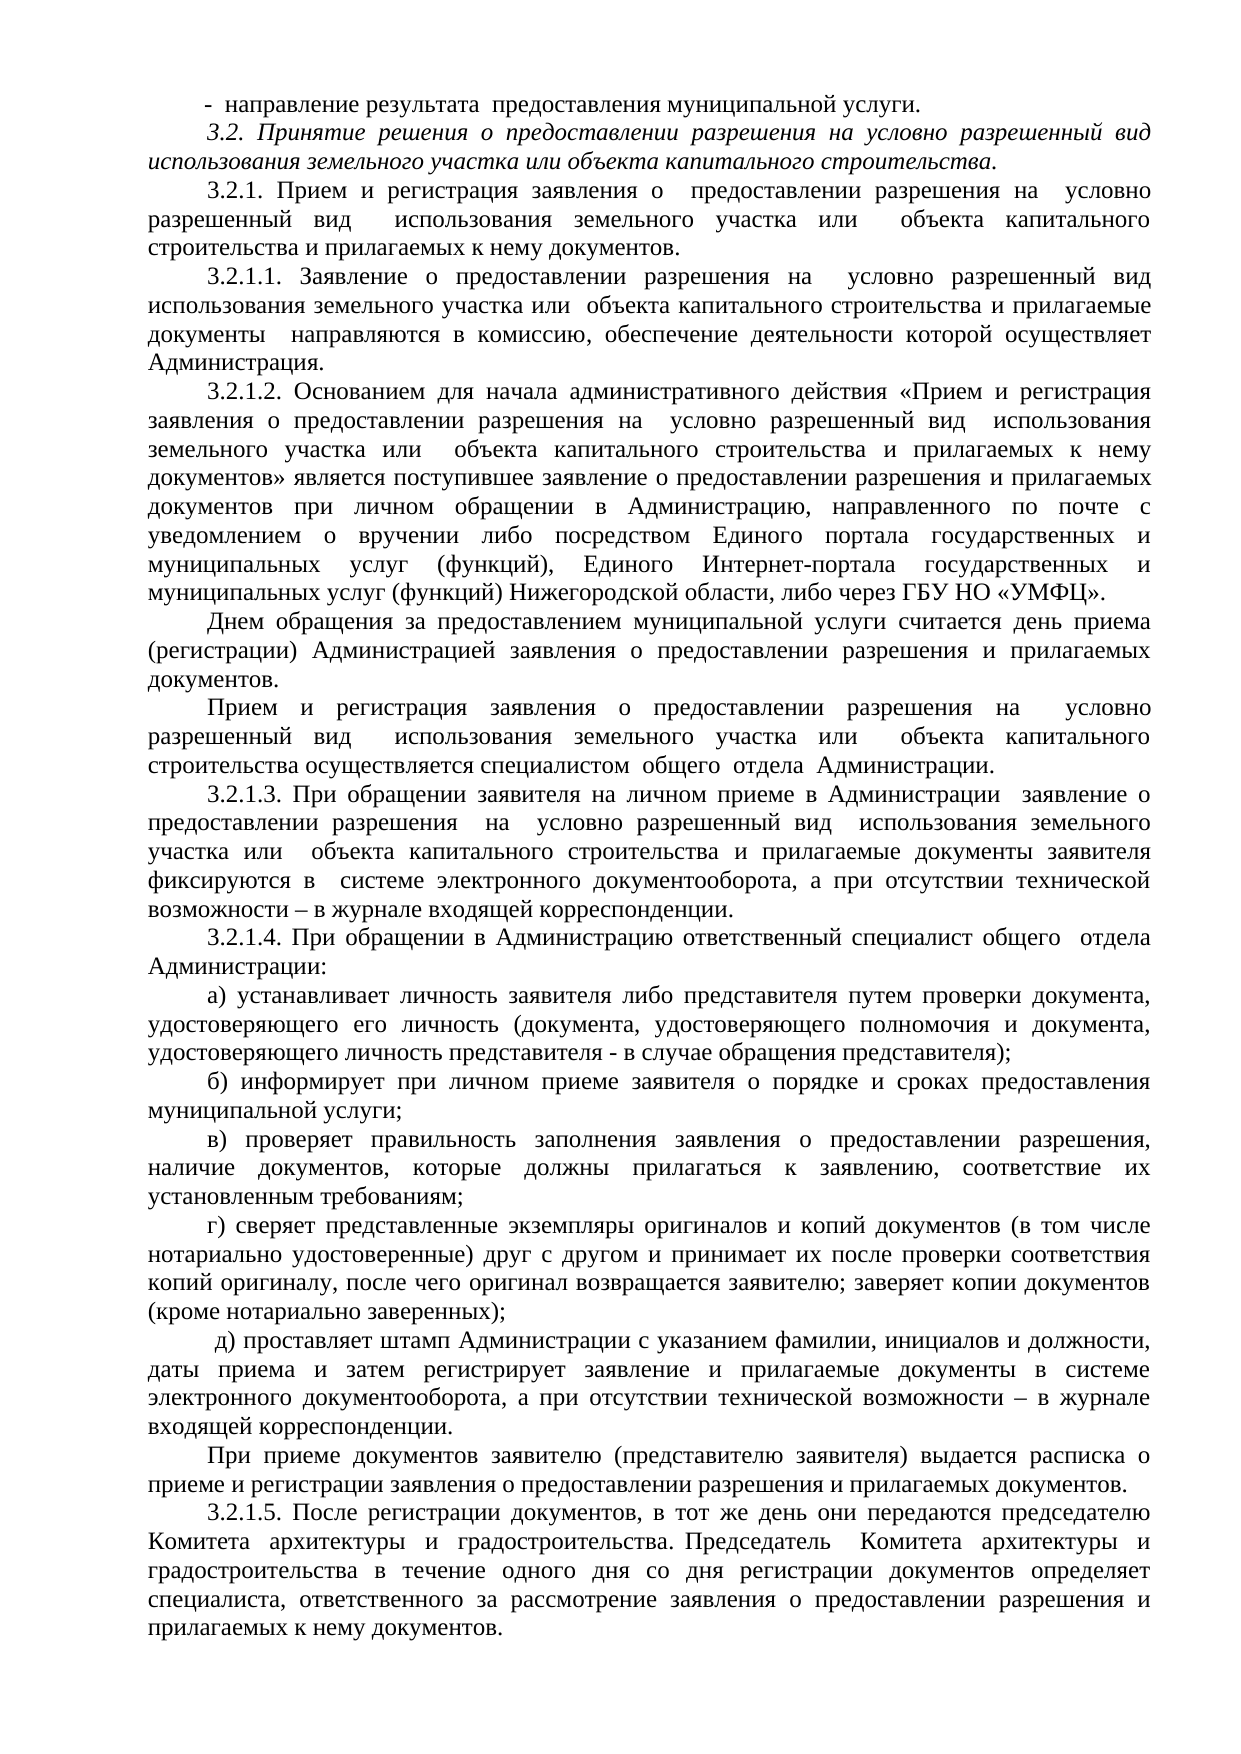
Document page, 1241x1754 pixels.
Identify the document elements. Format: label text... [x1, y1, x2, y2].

text 3.2.1. Прием и регистрация заявления о предоставлении разрешения на условно разрешенный вид использования земельного участка или объекта капитального строительства и прилагаемых к нему документов. [148, 175, 1152, 261]
text 3.2.1.2. Основанием для начала административного действия «Прием и регистрация заявления о предоставлении разрешения на условно разрешенный вид использования земельного участка или объекта капитального строительства и прилагаемых к нему документов» является поступившее заявление о предоставлении разрешения и прилагаемых документов при личном обращении в Администрацию, направленного по почте с уведомлением о вручении либо посредством Единого портала государственных и муниципальных услуг (функций), Единого Интернет-портала государственных и муниципальных услуг (функций) Нижегородской области, либо через ГБУ НО «УМФЦ». [148, 376, 1152, 606]
text 3.2.1.1. Заявление о предоставлении разрешения на условно разрешенный вид использования земельного участка или объекта капитального строительства и прилагаемые документы направляются в комиссию, обеспечение деятельности которой осуществляет Администрация. [148, 261, 1152, 376]
text 3.2.1.3. При обращении заявителя на личном приеме в Администрации заявление о предоставлении разрешения на условно разрешенный вид использования земельного участка или объекта капитального строительства и прилагаемые документы заявителя фиксируются в системе электронного документооборота, а при отсутствии технической возможности – в журнале входящей корреспонденции. [148, 779, 1152, 922]
text б) информирует при личном приеме заявителя о порядке и сроках предоставления муниципальной услуги; [148, 1066, 1152, 1124]
text 3.2. Принятие решения о предоставлении разрешения на условно разрешенный вид использования земельного участка или объекта капитального строительства. [148, 117, 1152, 175]
text в) проверяет правильность заполнения заявления о предоставлении разрешения, наличие документов, которые должны прилагаться к заявлению, соответствие их установленным требованиям; [148, 1124, 1152, 1210]
text При приеме документов заявителю (представителю заявителя) выдается расписка о приеме и регистрации заявления о предоставлении разрешения и прилагаемых документов. [148, 1440, 1152, 1497]
text а) устанавливает личность заявителя либо представителя путем проверки документа, удостоверяющего его личность (документа, удостоверяющего полномочия и документа, удостоверяющего личность представителя - в случае обращения представителя); [148, 980, 1152, 1066]
text Прием и регистрация заявления о предоставлении разрешения на условно разрешенный вид использования земельного участка или объекта капитального строительства осуществляется специалистом общего отдела Администрации. [148, 692, 1152, 779]
text 3.2.1.4. При обращении в Администрацию ответственный специалист общего отдела Администрации: [148, 922, 1152, 980]
text - направление результата предоставления муниципальной услуги. [148, 89, 1152, 117]
text д) проставляет штамп Администрации с указанием фамилии, инициалов и должности, даты приема и затем регистрирует заявление и прилагаемые документы в системе электронного документооборота, а при отсутствии технической возможности – в журнале входящей корреспонденции. [148, 1325, 1152, 1440]
text 3.2.1.5. После регистрации документов, в тот же день они передаются председателю Комитета архитектуры и градостроительства. Председатель Комитета архитектуры и градостроительства в течение одного дня со дня регистрации документов определяет специалиста, ответственного за рассмотрение заявления о предоставлении разрешения и прилагаемых к нему документов. [148, 1497, 1152, 1641]
text г) сверяет представленные экземпляры оригиналов и копий документов (в том числе нотариально удостоверенные) друг с другом и принимает их после проверки соответствия копий оригиналу, после чего оригинал возвращается заявителю; заверяет копии документов (кроме нотариально заверенных); [148, 1210, 1152, 1325]
text Днем обращения за предоставлением муниципальной услуги считается день приема (регистрации) Администрацией заявления о предоставлении разрешения и прилагаемых документов. [148, 606, 1152, 692]
